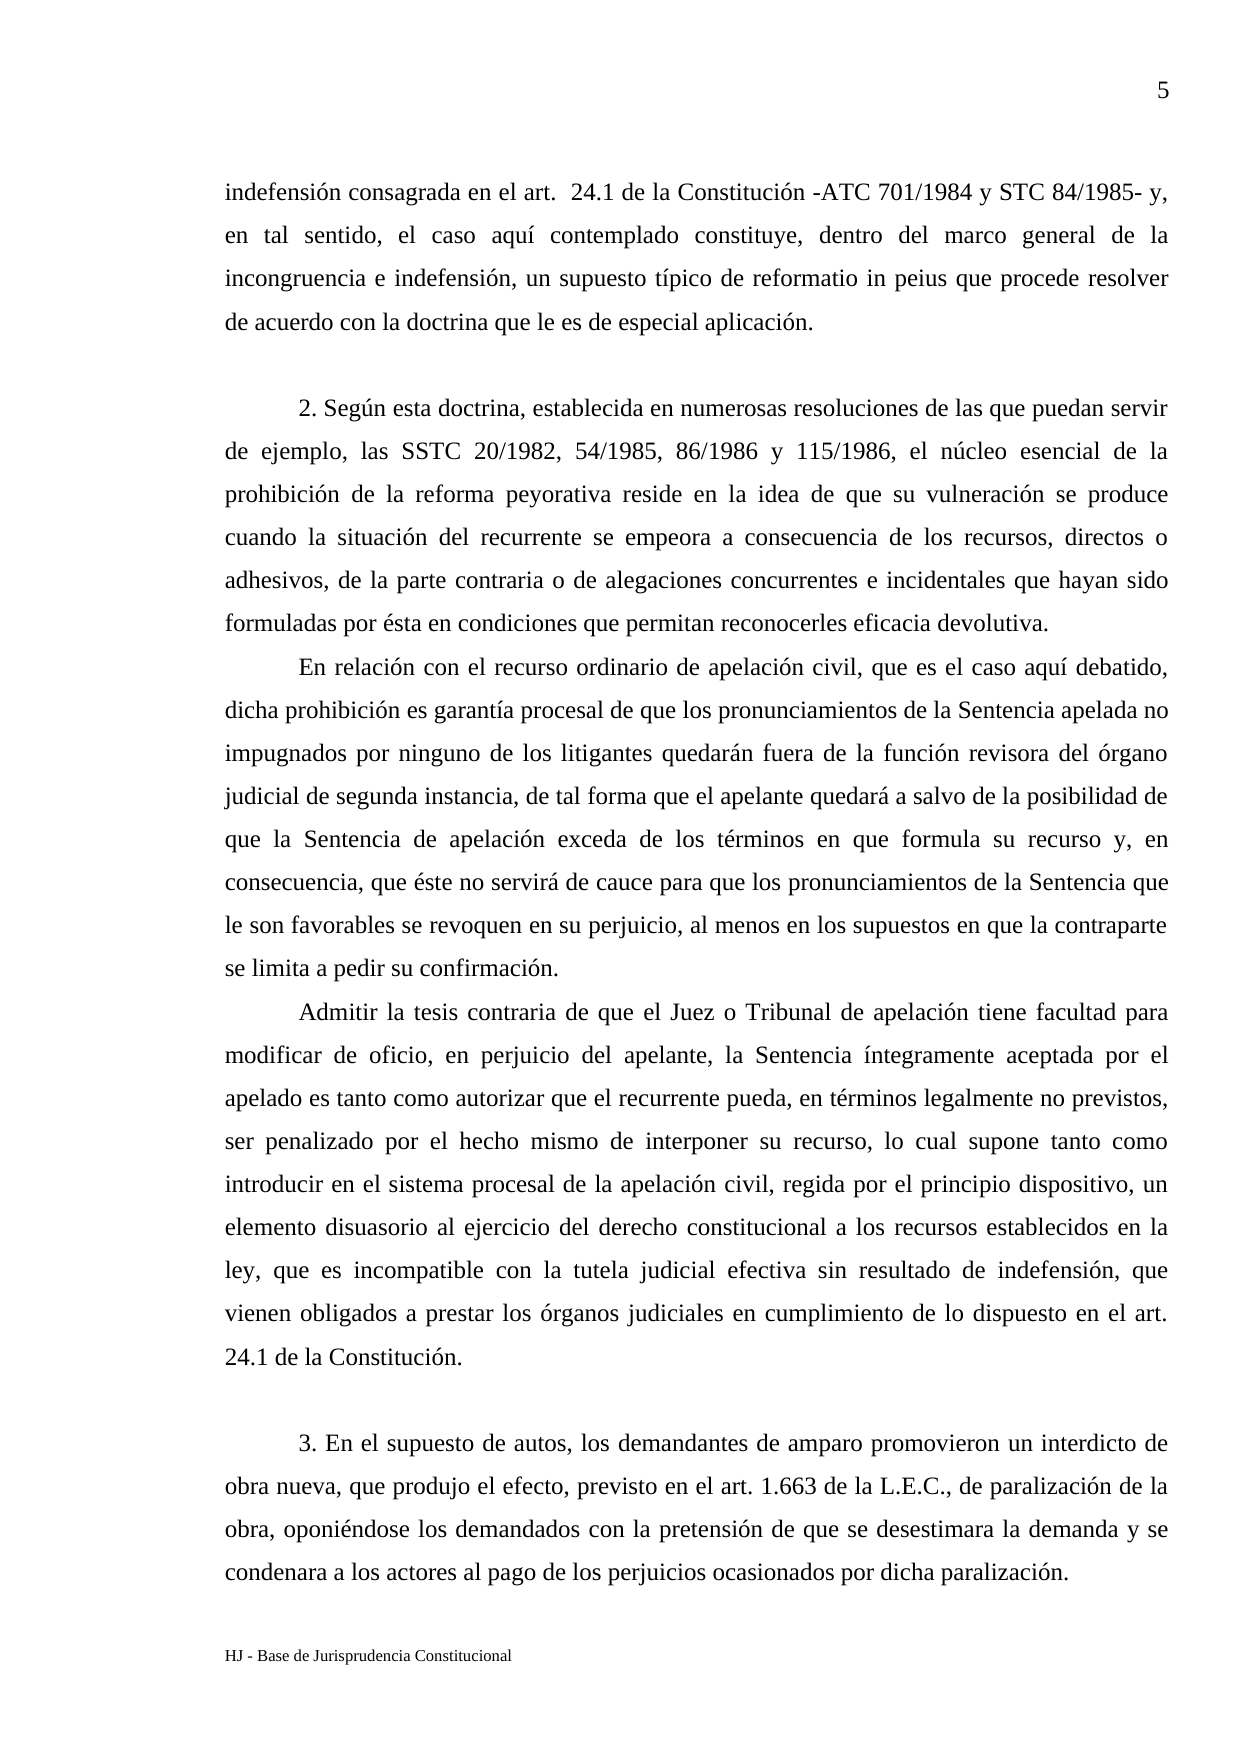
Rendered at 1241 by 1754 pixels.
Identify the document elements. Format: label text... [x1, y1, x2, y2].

text En relación con el recurso ordinario de apelación civil, que es el caso aquí debatido, dicha prohibición es garantía procesal de que los pronunciamientos de la Sentencia apelada no impugnados por ninguno de los litigantes quedarán fuera de la función revisora del órgano judicial de segunda instancia, de tal forma que el apelante quedará a salvo de la posibilidad de que la Sentencia de apelación exceda de los términos en que formula su recurso y, en consecuencia, que éste no servirá de cauce para que los pronunciamientos de la Sentencia que le son favorables se revoquen en su perjuicio, al menos en los supuestos en que la contraparte se limita a pedir su confirmación. [224, 652, 1169, 982]
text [224, 177, 1169, 335]
text Admitir la tesis contraria de que el Juez o Tribunal de apelación tiene facultad para modificar de oficio, en perjuicio del apelante, la Sentencia íntegramente aceptada por el apelado es tanto como autorizar que el recurrente pueda, en términos legalmente no previstos, ser penalizado por el hecho mismo de interponer su recurso, lo cual supone tanto como introducir en el sistema procesal de la apelación civil, regida por el principio dispositivo, un elemento disuasorio al ejercicio del derecho constitucional a los recursos establecidos en la ley, que es incompatible con la tutela judicial efectiva sin resultado de indefensión, que vienen obligados a prestar los órganos judiciales en cumplimiento de lo dispuesto en el art. 24.1 de la Constitución. [224, 997, 1169, 1370]
text 3. En el supuesto de autos, los demandantes de amparo promovieron un interdicto de obra nueva, que produjo el efecto, previsto en el art. 1.663 de la L.E.C., de paralización de la obra, oponiéndose los demandados con la pretensión de que se desestimara la demanda y se condenara a los actores al pago de los perjuicios ocasionados por dicha paralización. [224, 1428, 1169, 1586]
text 2. Según esta doctrina, establecida en numerosas resoluciones de las que puedan servir de ejemplo, las SSTC 20/1982, 54/1985, 86/1986 y 115/1986, el núcleo esencial de la prohibición de la reforma peyorativa reside en la idea de que su vulneración se produce cuando la situación del recurrente se empeora a consecuencia de los recursos, directos o adhesivos, de la parte contraria o de alegaciones concurrentes e incidentales que hayan sido formuladas por ésta en condiciones que permitan reconocerles eficacia devolutiva. [224, 393, 1169, 637]
